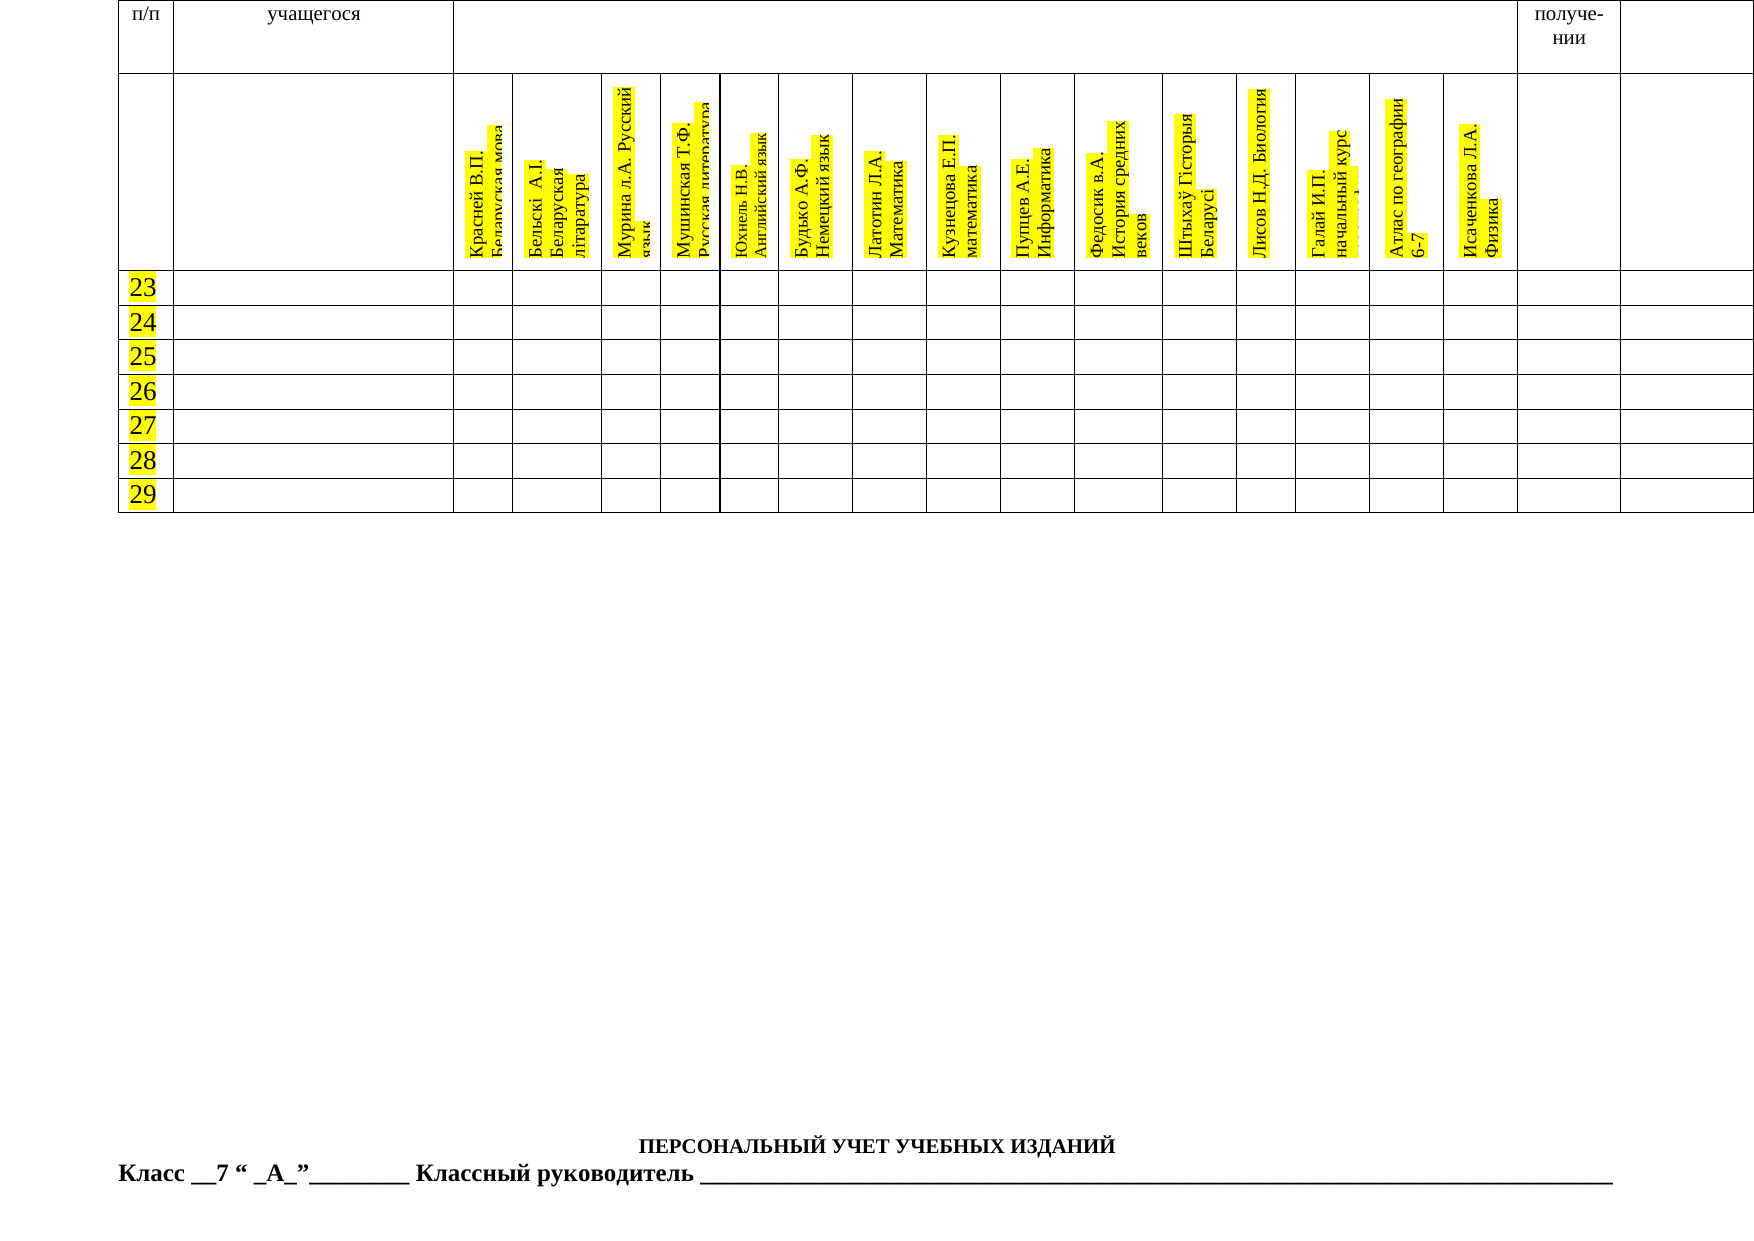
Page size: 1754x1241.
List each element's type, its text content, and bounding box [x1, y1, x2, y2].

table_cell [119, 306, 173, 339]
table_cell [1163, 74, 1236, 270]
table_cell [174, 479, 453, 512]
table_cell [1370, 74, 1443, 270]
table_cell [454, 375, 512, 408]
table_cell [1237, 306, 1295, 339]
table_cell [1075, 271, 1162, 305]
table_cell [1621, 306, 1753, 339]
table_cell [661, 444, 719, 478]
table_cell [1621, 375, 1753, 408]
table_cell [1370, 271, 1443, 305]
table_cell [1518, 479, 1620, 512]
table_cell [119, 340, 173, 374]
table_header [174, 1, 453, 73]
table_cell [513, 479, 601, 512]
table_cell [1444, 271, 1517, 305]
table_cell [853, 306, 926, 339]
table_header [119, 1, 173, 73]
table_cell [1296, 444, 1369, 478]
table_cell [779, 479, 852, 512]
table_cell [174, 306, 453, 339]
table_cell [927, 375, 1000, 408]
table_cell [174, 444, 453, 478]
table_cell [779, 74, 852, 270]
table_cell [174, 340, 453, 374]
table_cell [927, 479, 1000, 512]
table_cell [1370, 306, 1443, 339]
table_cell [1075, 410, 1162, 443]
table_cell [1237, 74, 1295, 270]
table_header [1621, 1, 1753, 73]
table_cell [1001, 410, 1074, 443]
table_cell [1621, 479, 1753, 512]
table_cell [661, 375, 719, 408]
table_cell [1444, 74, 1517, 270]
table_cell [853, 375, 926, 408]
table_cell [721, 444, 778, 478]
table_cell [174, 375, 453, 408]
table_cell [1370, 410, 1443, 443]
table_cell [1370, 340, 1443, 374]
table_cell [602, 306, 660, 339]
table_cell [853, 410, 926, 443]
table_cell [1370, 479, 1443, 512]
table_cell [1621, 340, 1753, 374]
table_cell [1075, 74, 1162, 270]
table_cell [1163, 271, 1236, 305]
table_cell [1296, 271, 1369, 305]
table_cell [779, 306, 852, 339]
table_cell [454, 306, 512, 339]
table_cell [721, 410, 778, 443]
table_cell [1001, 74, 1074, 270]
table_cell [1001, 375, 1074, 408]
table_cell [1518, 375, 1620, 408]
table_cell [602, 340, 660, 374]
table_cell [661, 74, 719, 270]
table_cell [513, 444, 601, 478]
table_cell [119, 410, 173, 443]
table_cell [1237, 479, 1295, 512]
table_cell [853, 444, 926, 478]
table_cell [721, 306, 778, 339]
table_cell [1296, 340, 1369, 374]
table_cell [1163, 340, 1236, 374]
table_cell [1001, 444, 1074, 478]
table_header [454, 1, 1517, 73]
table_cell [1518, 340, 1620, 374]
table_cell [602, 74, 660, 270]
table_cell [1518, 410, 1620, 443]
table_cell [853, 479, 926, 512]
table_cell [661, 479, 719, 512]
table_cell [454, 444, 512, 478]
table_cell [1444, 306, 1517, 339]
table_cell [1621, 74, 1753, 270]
text ПЕРСОНАЛЬНЫЙ УЧЕТ УЧЕБНЫХ ИЗДАНИЙ [118, 1134, 1636, 1158]
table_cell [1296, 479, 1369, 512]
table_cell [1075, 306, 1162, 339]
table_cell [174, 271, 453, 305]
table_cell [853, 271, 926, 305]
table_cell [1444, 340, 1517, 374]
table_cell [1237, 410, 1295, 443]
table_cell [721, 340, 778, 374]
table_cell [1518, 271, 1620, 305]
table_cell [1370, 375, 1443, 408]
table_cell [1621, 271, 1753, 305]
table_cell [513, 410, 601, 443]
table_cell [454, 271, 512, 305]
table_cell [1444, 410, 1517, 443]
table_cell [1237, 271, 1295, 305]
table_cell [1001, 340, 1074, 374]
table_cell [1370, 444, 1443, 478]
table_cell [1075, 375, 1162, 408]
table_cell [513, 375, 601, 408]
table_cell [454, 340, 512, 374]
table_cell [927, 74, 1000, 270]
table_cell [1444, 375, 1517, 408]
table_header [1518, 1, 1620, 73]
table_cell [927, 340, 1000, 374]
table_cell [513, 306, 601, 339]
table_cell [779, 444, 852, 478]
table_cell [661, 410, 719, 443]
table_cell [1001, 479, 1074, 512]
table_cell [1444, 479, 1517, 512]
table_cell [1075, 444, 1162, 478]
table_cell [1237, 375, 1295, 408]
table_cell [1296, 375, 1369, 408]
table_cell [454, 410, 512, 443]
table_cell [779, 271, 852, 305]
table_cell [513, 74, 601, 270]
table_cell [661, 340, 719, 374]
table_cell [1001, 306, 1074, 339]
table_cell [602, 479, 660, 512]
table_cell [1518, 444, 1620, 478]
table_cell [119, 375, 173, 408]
text Класс __7 “ _А_”________ Классный руководитель _________________________________________________________________________ [118, 1158, 1636, 1187]
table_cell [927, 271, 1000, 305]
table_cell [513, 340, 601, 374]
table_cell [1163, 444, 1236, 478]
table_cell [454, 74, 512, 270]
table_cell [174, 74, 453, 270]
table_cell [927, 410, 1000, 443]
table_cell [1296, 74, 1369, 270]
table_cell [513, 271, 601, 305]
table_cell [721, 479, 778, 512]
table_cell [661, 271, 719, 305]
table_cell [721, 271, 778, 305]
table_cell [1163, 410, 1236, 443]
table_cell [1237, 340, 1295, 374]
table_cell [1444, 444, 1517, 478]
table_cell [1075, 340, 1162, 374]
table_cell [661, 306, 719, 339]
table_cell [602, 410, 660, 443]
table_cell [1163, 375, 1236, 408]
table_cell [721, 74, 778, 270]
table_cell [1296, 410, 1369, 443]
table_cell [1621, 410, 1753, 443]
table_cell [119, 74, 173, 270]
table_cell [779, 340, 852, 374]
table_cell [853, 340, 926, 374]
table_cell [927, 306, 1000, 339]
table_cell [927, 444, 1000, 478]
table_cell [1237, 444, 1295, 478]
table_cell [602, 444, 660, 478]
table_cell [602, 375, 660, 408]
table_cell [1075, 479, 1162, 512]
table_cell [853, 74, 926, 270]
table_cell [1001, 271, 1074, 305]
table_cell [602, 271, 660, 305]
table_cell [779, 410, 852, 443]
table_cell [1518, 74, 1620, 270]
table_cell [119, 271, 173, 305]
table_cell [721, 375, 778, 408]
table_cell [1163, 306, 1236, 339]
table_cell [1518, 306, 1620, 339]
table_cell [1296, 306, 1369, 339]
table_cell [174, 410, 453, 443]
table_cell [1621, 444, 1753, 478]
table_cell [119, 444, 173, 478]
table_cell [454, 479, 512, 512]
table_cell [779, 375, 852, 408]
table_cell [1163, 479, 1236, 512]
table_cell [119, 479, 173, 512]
